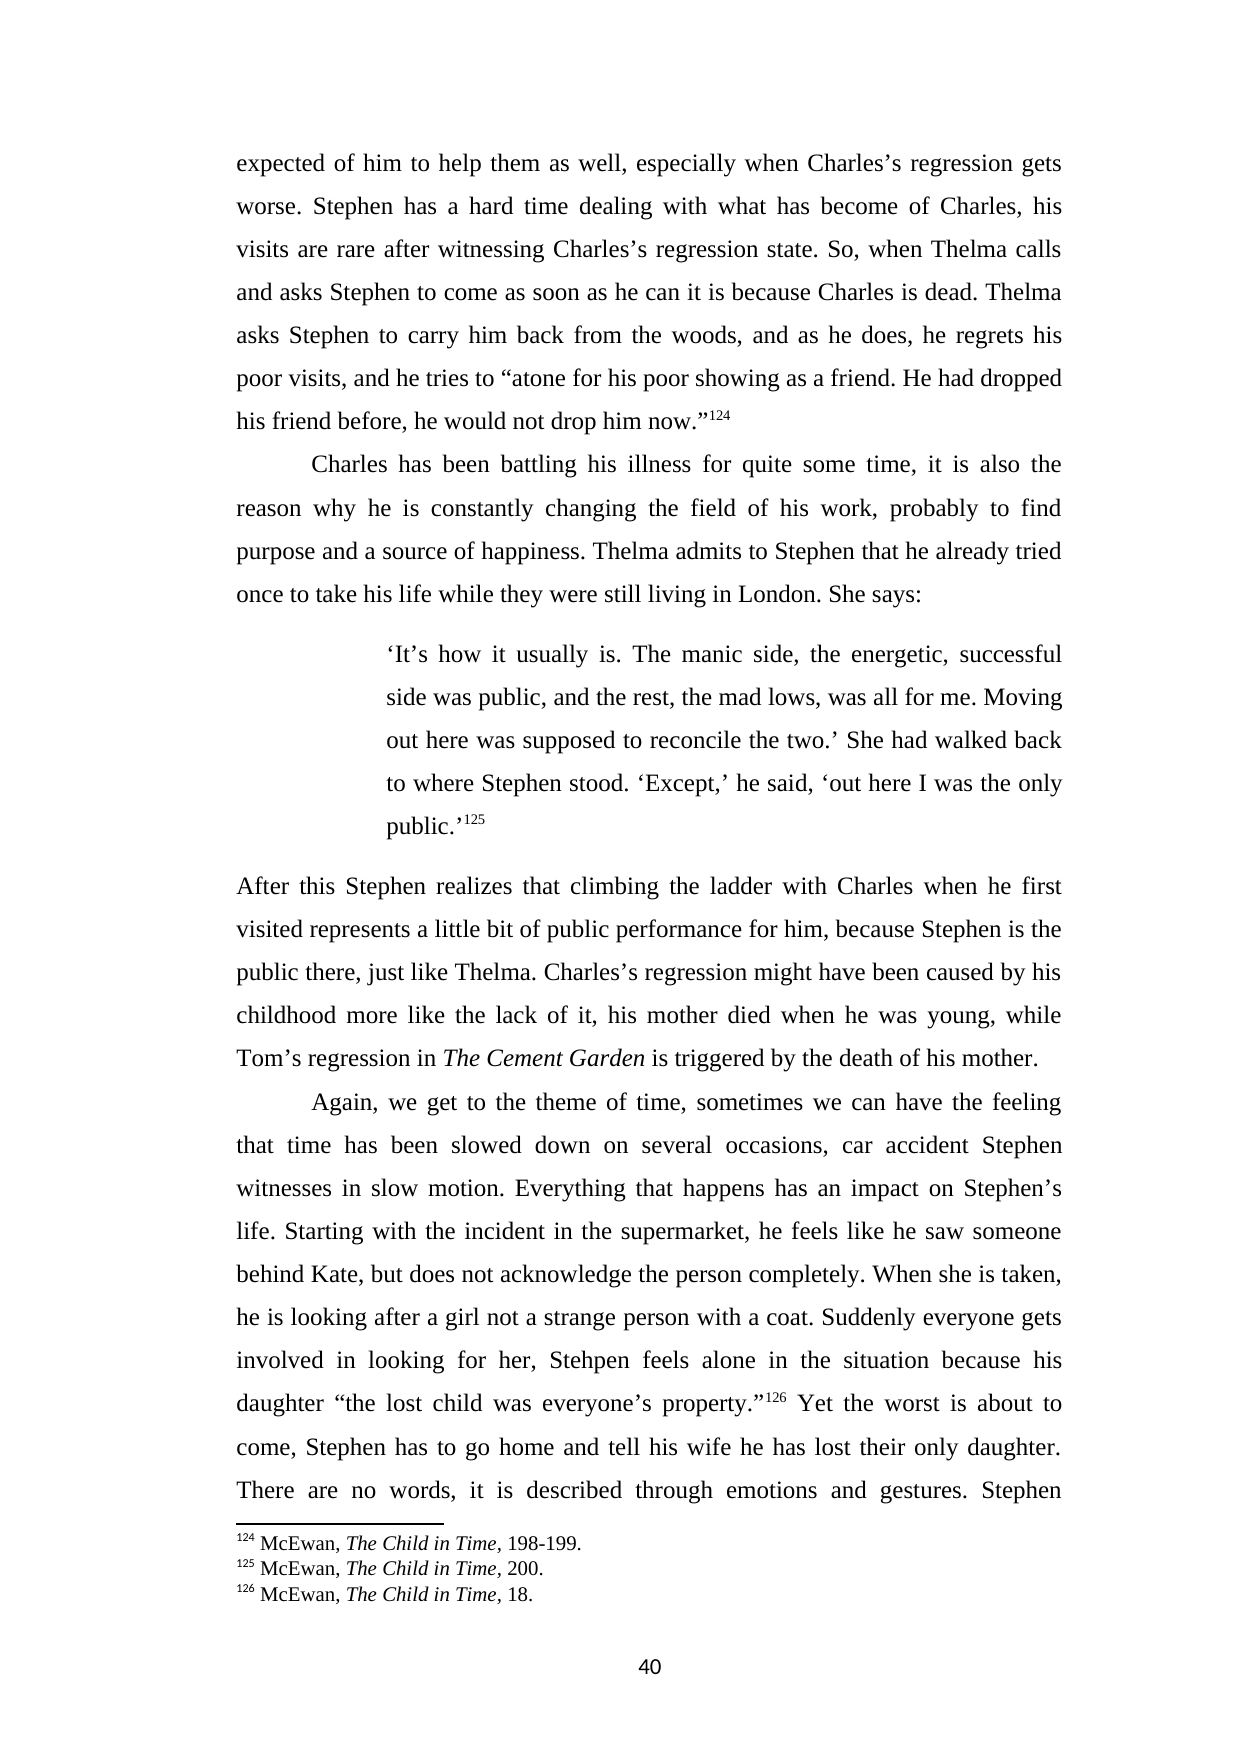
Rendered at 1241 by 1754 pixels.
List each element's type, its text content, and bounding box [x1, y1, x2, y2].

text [236, 1087, 1063, 1503]
text Charles has been battling his illness for quite some time, it is also the reason why he is constantly changing the field of his work, probably to find purpose and a source of happiness. Thelma admits to Stephen that he already tried once to take his life while they were still living in London. She says: [236, 449, 1063, 608]
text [236, 148, 1063, 435]
text ‘It’s how it usually is. The manic side, the energetic, successful side was public, and the rest, the mad lows, was all for me. Moving out here was supposed to reconcile the two.’ She had walked back to where Stephen stood. ‘Except,’ he said, ‘out here I was the only public.’ [386, 639, 1063, 840]
text After this Stephen realizes that climbing the ladder with Charles when he first visited represents a little bit of public performance for him, because Stephen is the public there, just like Thelma. Charles’s regression might have been caused by his childhood more like the lack of it, his mother died when he was young, while Tom’s regression in The Cement Garden is triggered by the death of his mother. [236, 871, 1063, 1072]
